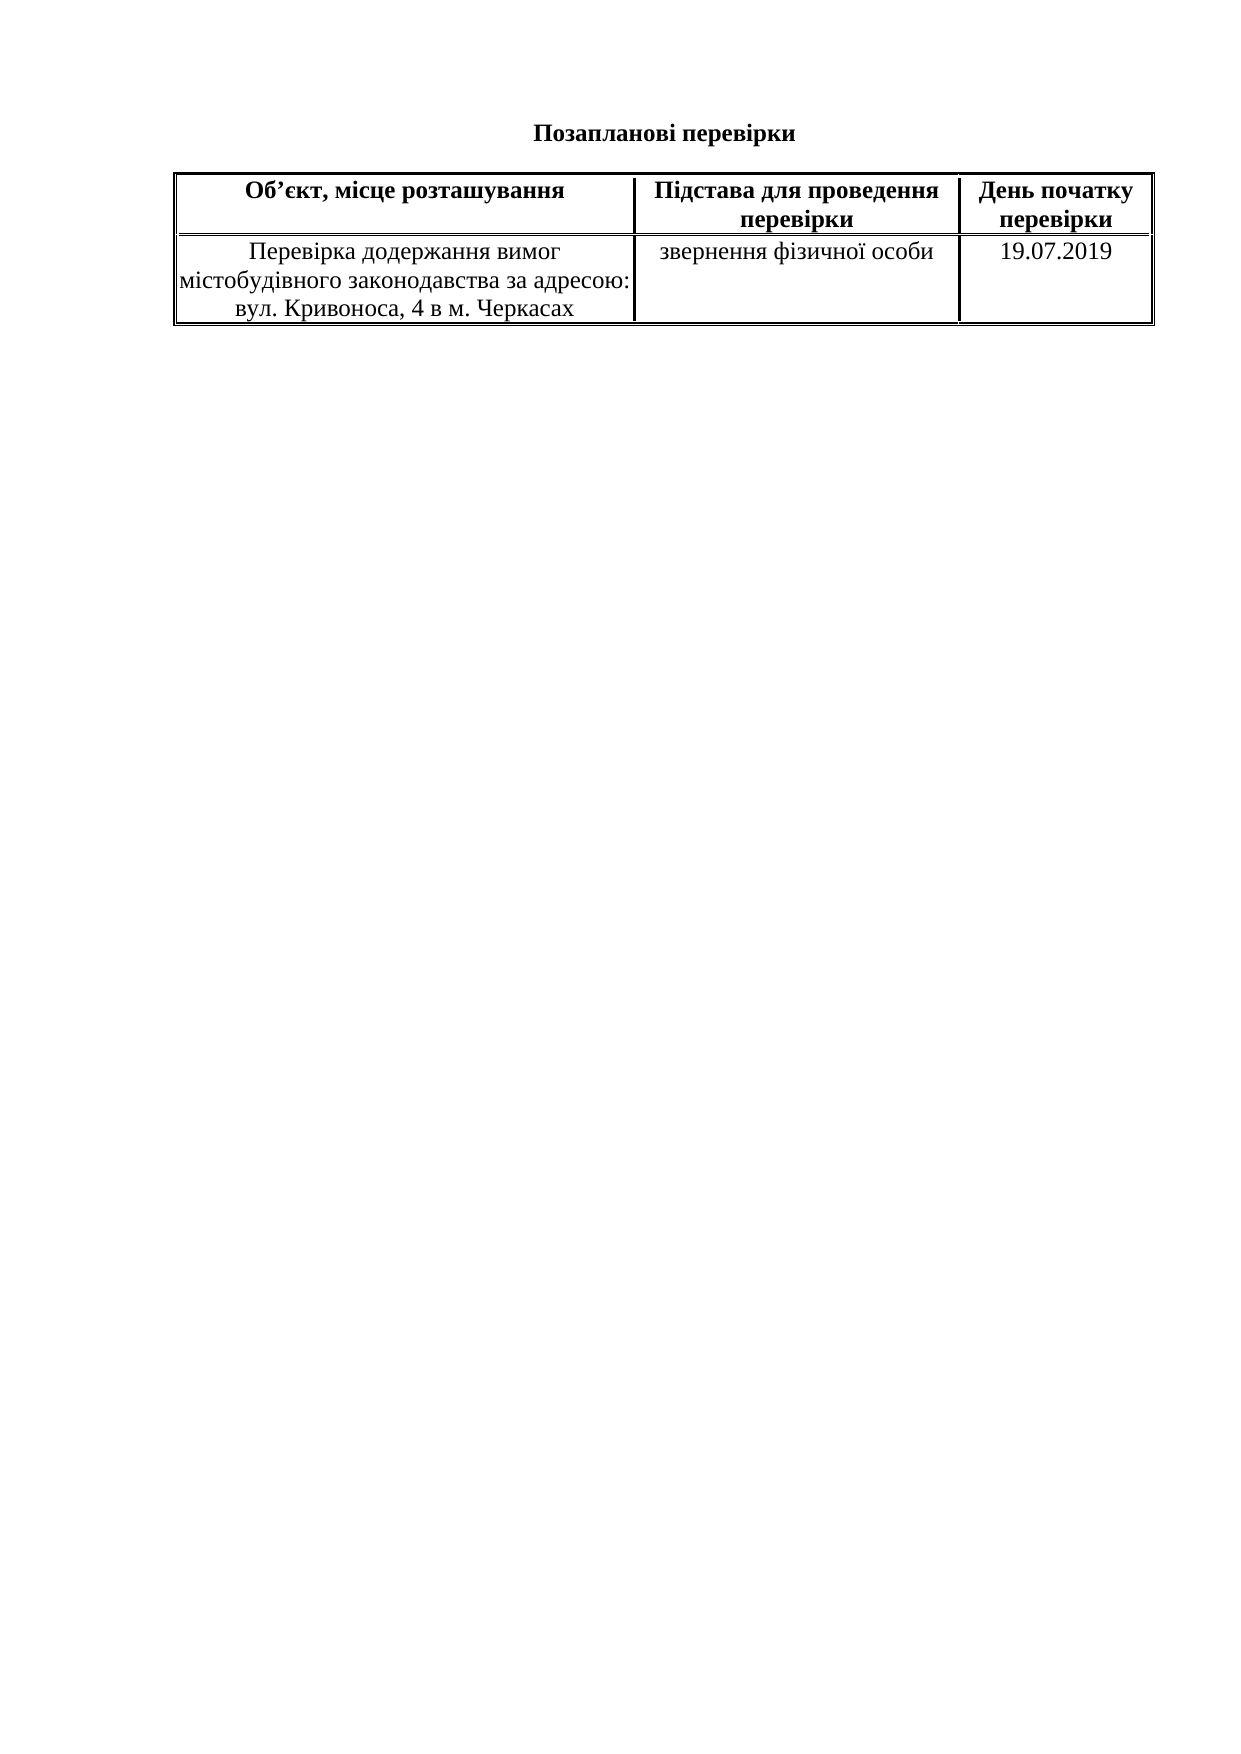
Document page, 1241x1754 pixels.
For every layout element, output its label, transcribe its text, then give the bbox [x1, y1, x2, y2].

table_cell Перевірка додержання вимог містобудівного законодавства за адресою: вул. Кривоноса, 4 в м. Черкасах [175, 233, 634, 322]
table_header День початку перевірки [959, 175, 1151, 233]
table_header Підстава для проведення перевірки [634, 174, 959, 233]
text Позапланові перевірки [177, 118, 1152, 147]
table_header Об’єкт, місце розташування [177, 175, 634, 233]
table_cell 19.07.2019 [959, 233, 1153, 322]
table_cell звернення фізичної особи [634, 236, 959, 322]
